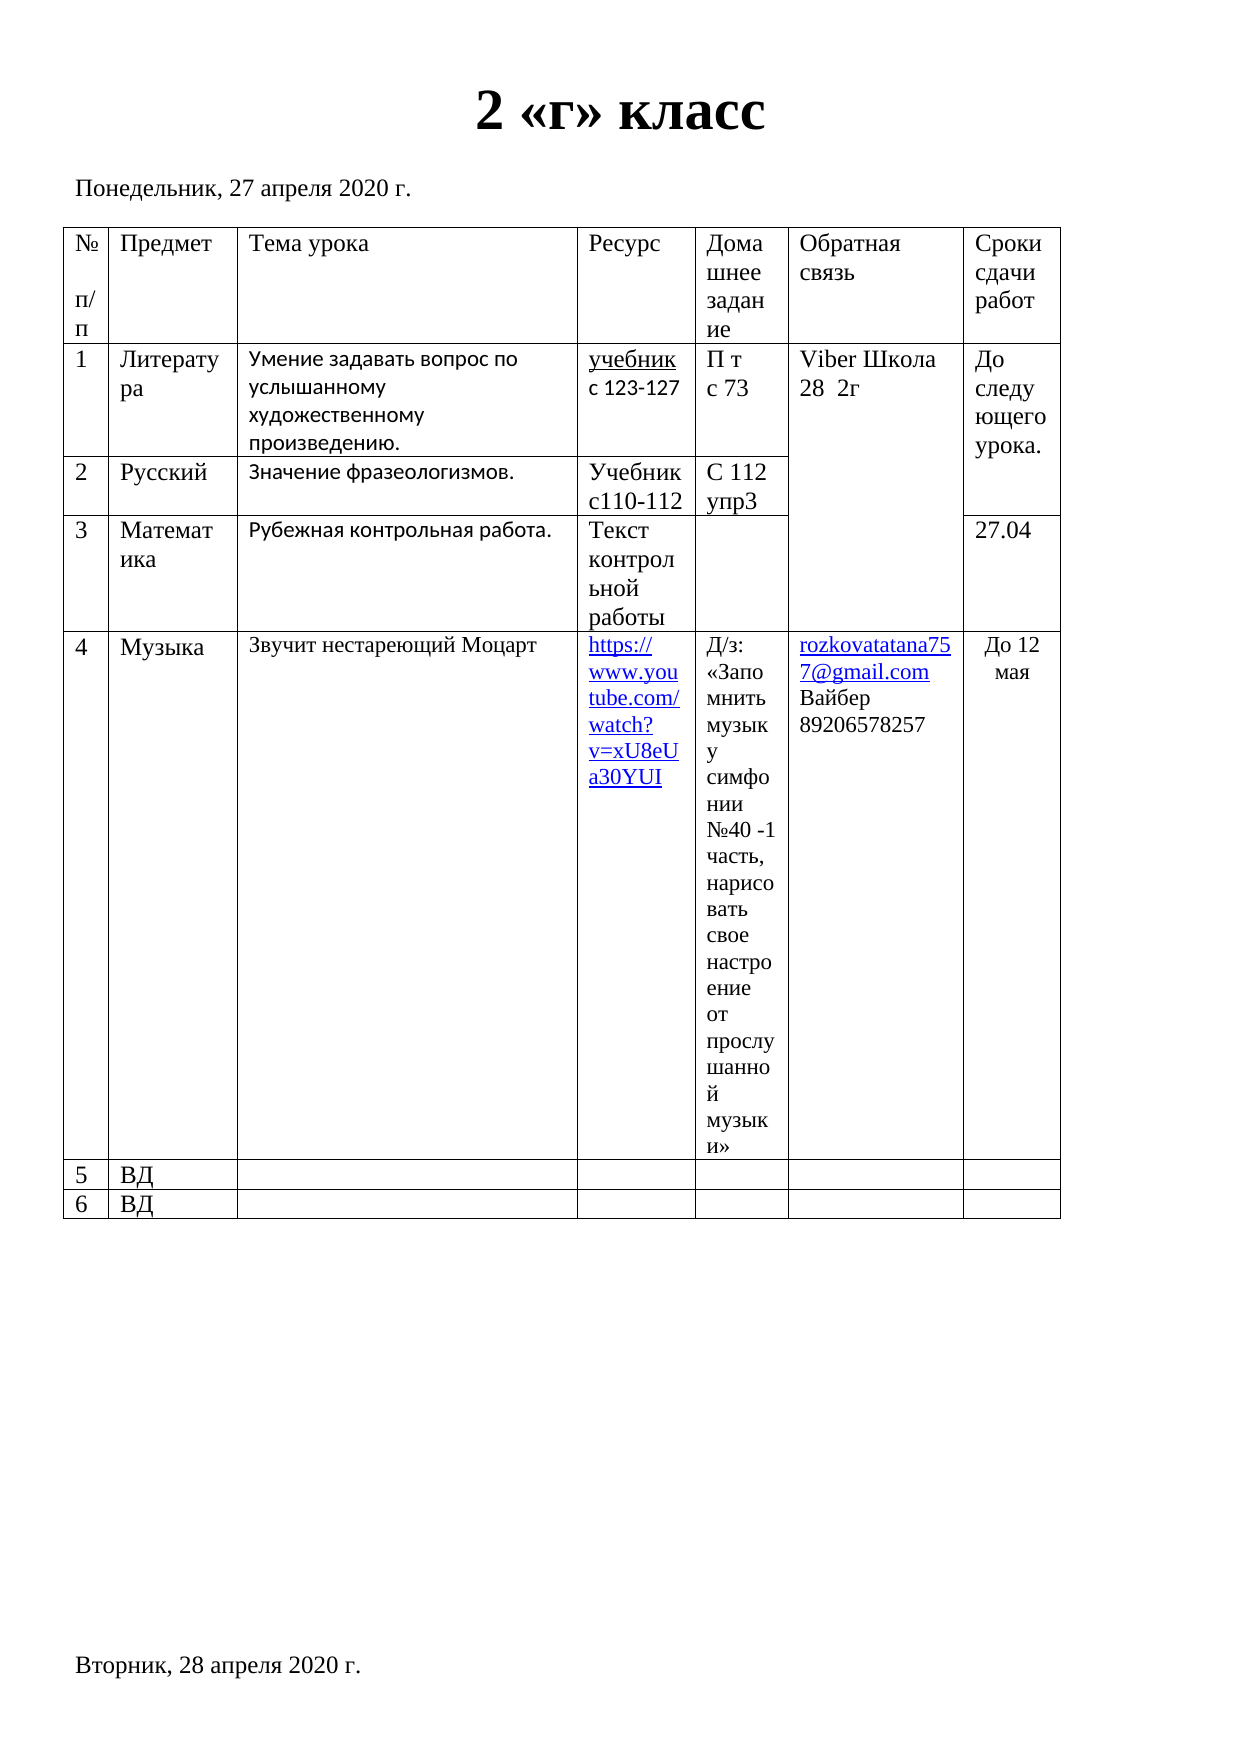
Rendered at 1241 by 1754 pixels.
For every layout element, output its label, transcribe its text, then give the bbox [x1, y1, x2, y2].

table_cell 2 [64, 457, 108, 514]
table_header Предмет [109, 228, 237, 343]
table_header Ресурс [578, 228, 695, 343]
table_cell [696, 516, 788, 631]
table_cell 3 [64, 516, 108, 631]
table_cell П т с 73 [696, 344, 788, 456]
table_cell Звучит нестареющий Моцарт [238, 632, 577, 1159]
table_cell [578, 1190, 695, 1218]
table_cell Д/з: «Запомнить музыку симфонии №40 -1 часть, нарисовать свое настроение от прослушанной музыки» [696, 632, 788, 1159]
table_cell 1 [64, 344, 108, 456]
table_cell ВД [109, 1160, 237, 1188]
table_cell Рубежная контрольная работа. [238, 516, 577, 631]
table_cell учебник с 123-127 [578, 344, 695, 456]
table_cell [696, 1190, 788, 1218]
table_header Сроки сдачи работ [964, 228, 1060, 343]
table_header № п/п [64, 228, 108, 343]
table_cell Viber Школа 28 2г [789, 344, 963, 631]
table_cell Математика [109, 516, 237, 631]
table_cell Музыка [109, 632, 237, 1159]
table_cell До 12 мая [964, 632, 1060, 1159]
table_cell Текст контрольной работы [578, 516, 695, 631]
table_cell 5 [64, 1160, 108, 1188]
table_header Тема урока [238, 228, 577, 343]
table_header Домашнее задание [696, 228, 788, 343]
text Понедельник, 27 апреля 2020 г. [75, 173, 1165, 202]
table_header Обратная связь [789, 228, 963, 343]
text Вторник, 28 апреля 2020 г. [75, 1650, 1165, 1679]
table_cell ВД [109, 1190, 237, 1218]
table_cell 4 [64, 632, 108, 1159]
table_cell rozkovatatana757@gmail.com Вайбер 89206578257 [789, 632, 963, 1159]
table_cell [964, 1160, 1060, 1188]
table_cell 6 [64, 1190, 108, 1218]
text 2 «г» класс [75, 75, 1165, 142]
table_cell 27.04 [964, 516, 1060, 631]
table_cell https://www.youtube.com/watch?v=xU8eUa30YUI [578, 632, 695, 1159]
table_cell [696, 1160, 788, 1188]
table_cell [964, 1190, 1060, 1218]
table_cell [238, 1160, 577, 1188]
table_cell Литература [109, 344, 237, 456]
table_cell Значение фразеологизмов. [238, 457, 577, 514]
table_cell [238, 1190, 577, 1218]
table_cell Русский [109, 457, 237, 514]
table_cell Учебник с110-112 [578, 457, 695, 514]
table_cell [789, 1190, 963, 1218]
table_cell С 112 упр3 [696, 457, 788, 514]
table_cell До следующего урока. [964, 344, 1060, 514]
table_cell [578, 1160, 695, 1188]
table_cell Умение задавать вопрос по услышанному художественному произведению. [238, 344, 577, 456]
table_cell [789, 1160, 963, 1188]
